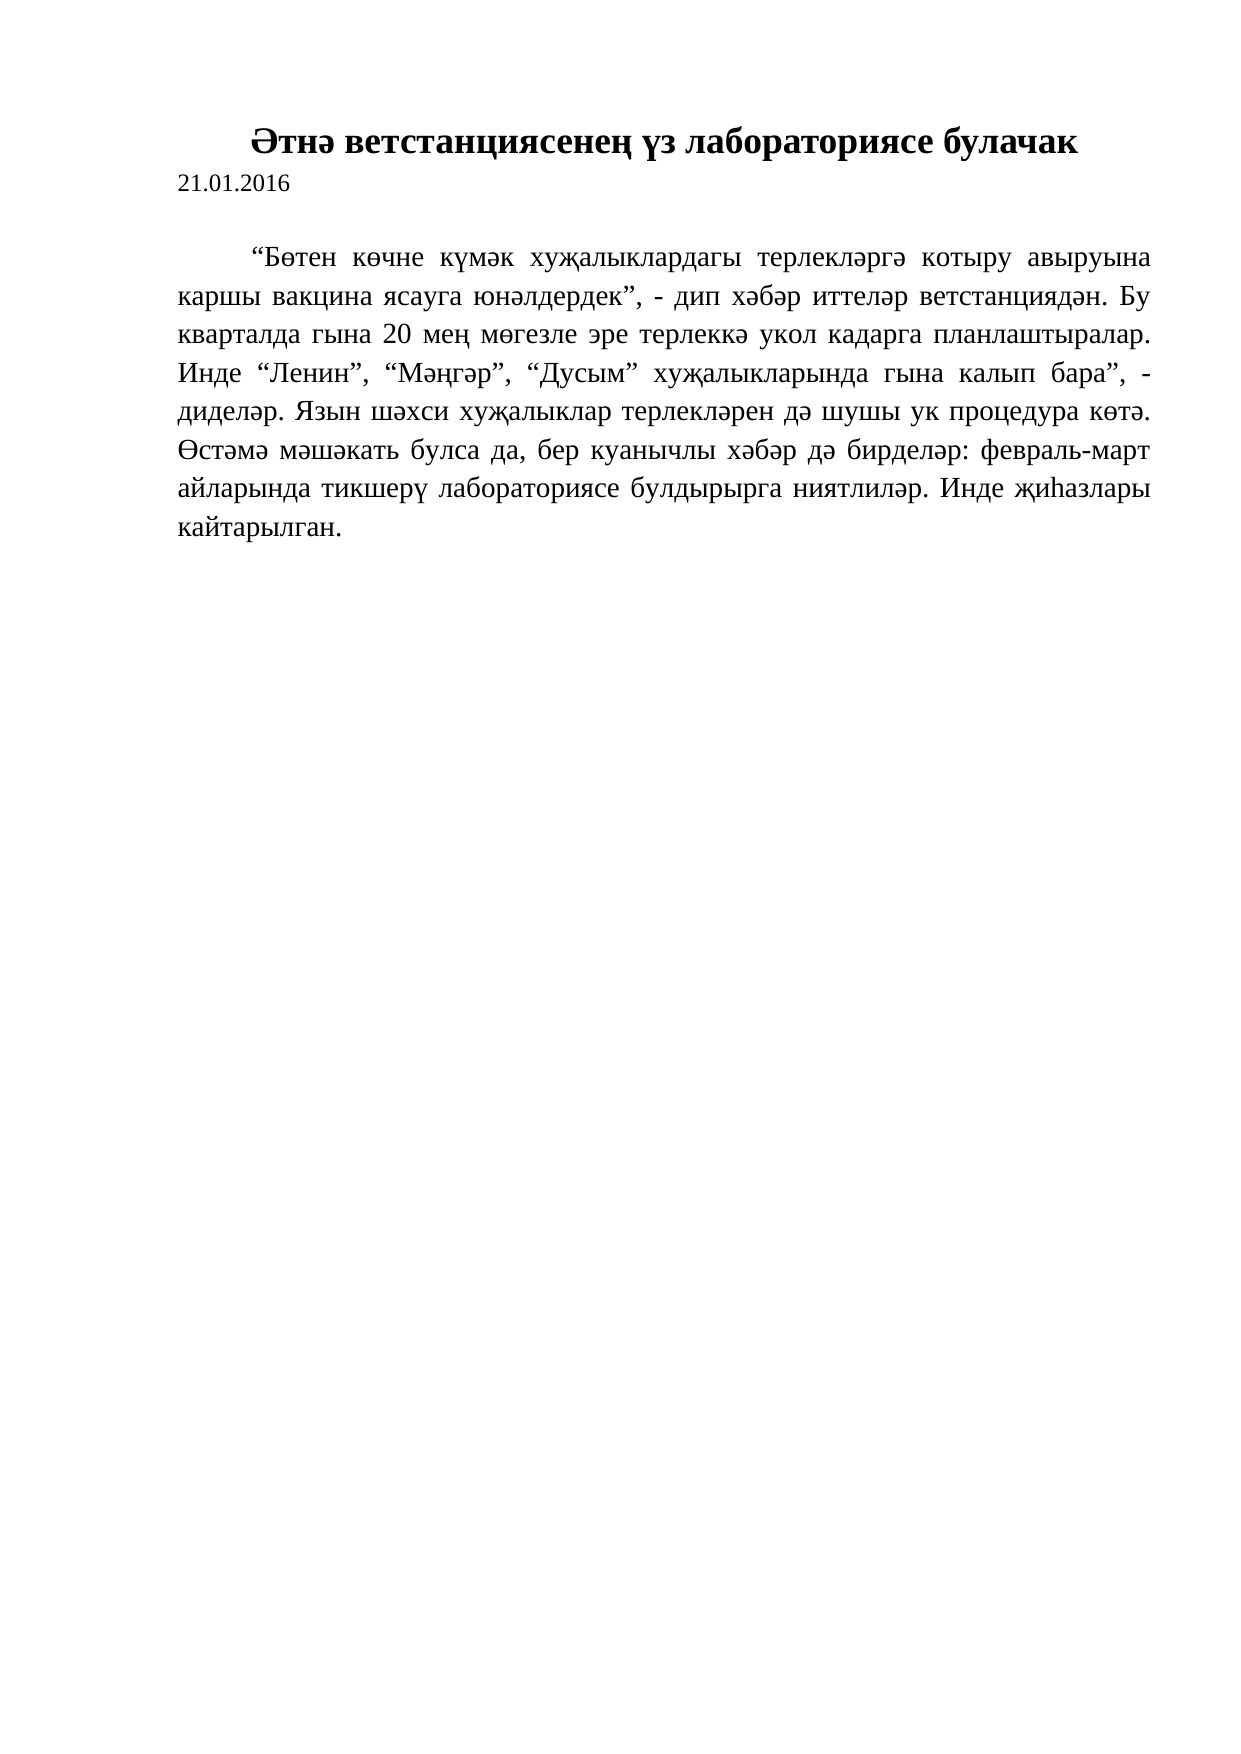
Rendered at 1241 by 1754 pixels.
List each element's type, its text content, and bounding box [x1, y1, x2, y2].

text Әтнә ветстанциясенең үз лабораториясе булачак [177, 118, 1152, 161]
text “Бөтен көчне күмәк хуҗалыклардагы терлекләргә котыру авыруына каршы вакцина ясауга юнәлдердек”, - дип хәбәр иттеләр ветстанциядән. Бу кварталда гына 20 мең мөгезле эре терлеккә укол кадарга планлаштыралар. Инде “Ленин”, “Мәңгәр”, “Дусым” хуҗалыкларында гына калып бара”, - диделәр. Язын шәхси хуҗалыклар терлекләрен дә шушы ук процедура көтә. Өстәмә мәшәкать булса да, бер куанычлы хәбәр дә бирделәр: февраль-март айларында тикшерү лабораториясе булдырырга ниятлиләр. Инде җиһазлары кайтарылган. [177, 239, 1152, 543]
text 21.01.2016 [177, 168, 1152, 196]
